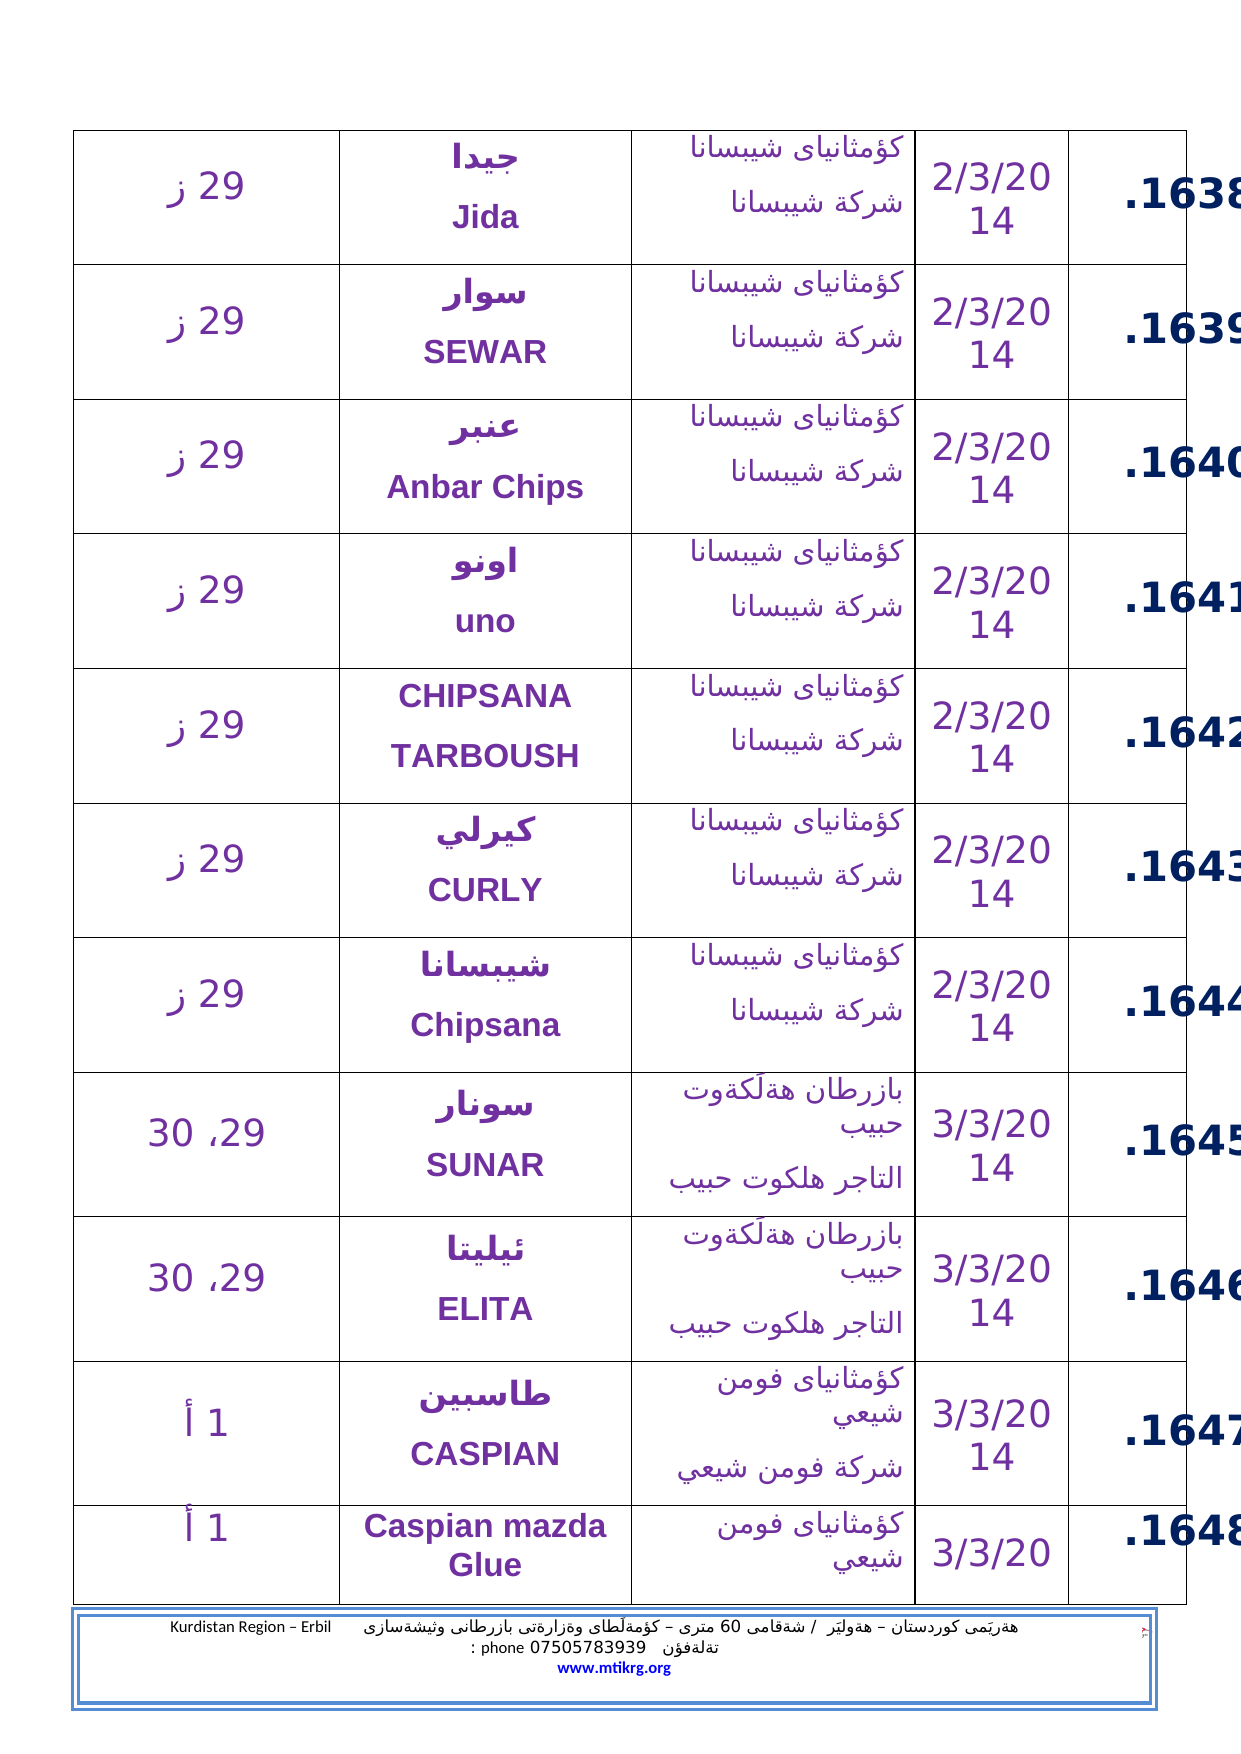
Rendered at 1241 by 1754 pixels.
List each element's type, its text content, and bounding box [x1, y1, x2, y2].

table_cell 2/3/2014 [916, 265, 1068, 399]
table_cell كؤمثانياى شيبسانا شركة شيبسانا [632, 669, 914, 802]
table_cell بازرطان هةلَكةوت حبيب التاجر هلكوت حبيب [632, 1073, 914, 1216]
table_cell 2/3/2014 [916, 938, 1068, 1072]
table_cell 29، 30 [74, 1217, 339, 1361]
table_cell 2/3/2014 [916, 400, 1068, 533]
table_cell 3/3/2014 [916, 1217, 1068, 1361]
table_cell 1 أ [74, 1506, 339, 1604]
table_cell 29، 30 [74, 1073, 339, 1216]
table_cell 3/3/2014 [916, 1073, 1068, 1216]
table_cell 29 ز [74, 938, 339, 1072]
table_cell [1069, 938, 1186, 1072]
table_cell [1069, 265, 1186, 399]
table_cell بازرطان هةلَكةوت حبيب التاجر هلكوت حبيب [632, 1217, 914, 1361]
table_cell [1069, 534, 1186, 668]
picture [1142, 1619, 1149, 1641]
table_cell CHIPSANA TARBOUSH [340, 669, 631, 802]
table_cell سوار SEWAR [340, 265, 631, 399]
table_cell 3/3/2014 [916, 1362, 1068, 1505]
table_cell [1069, 1073, 1186, 1216]
table_cell سونار SUNAR [340, 1073, 631, 1216]
table_cell 29 ز [74, 400, 339, 533]
table_cell 29 ز [74, 534, 339, 668]
table_cell كؤمثانياى فومن شيعي شركة فومن شيعي [632, 1362, 914, 1505]
table_cell طاسبين CASPIAN [340, 1362, 631, 1505]
table_cell شيبسانا Chipsana [340, 938, 631, 1072]
table_cell كؤمثانياى شيبسانا شركة شيبسانا [632, 534, 914, 668]
table_cell 2/3/2014 [916, 804, 1068, 937]
table_cell 2/3/2014 [916, 669, 1068, 802]
table_cell كؤمثانياى شيبسانا شركة شيبسانا [632, 265, 914, 399]
table_cell كؤمثانياى شيبسانا شركة شيبسانا [632, 400, 914, 533]
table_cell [632, 1506, 914, 1604]
table_cell 29 ز [74, 669, 339, 802]
table_cell [1069, 804, 1186, 937]
table_cell 2/3/2014 [916, 534, 1068, 668]
table_cell 29 ز [74, 804, 339, 937]
table_cell Caspian mazda Glue [340, 1506, 631, 1604]
table_cell كيرلي CURLY [340, 804, 631, 937]
table_cell [1069, 669, 1186, 802]
table_cell اونو uno [340, 534, 631, 668]
table_header [1069, 131, 1186, 264]
table_cell كؤمثانياى شيبسانا شركة شيبسانا [632, 938, 914, 1072]
table_header 2/3/2014 [916, 131, 1068, 264]
table_header جيدا Jida [340, 131, 631, 264]
table_cell [1069, 400, 1186, 533]
table_cell كؤمثانياى شيبسانا شركة شيبسانا [632, 804, 914, 937]
table_cell 3/3/2014 [916, 1506, 1068, 1604]
table_cell 29 ز [74, 265, 339, 399]
table_cell [1069, 1217, 1186, 1361]
table_cell ئيليتا ELITA [340, 1217, 631, 1361]
table_cell [1069, 1362, 1186, 1505]
table_header كؤمثانياى شيبسانا شركة شيبسانا [632, 131, 914, 264]
table_cell 1 أ [74, 1362, 339, 1505]
table_cell [1069, 1506, 1186, 1604]
table_header 29 ز [74, 131, 339, 264]
table_cell عنبر Anbar Chips [340, 400, 631, 533]
